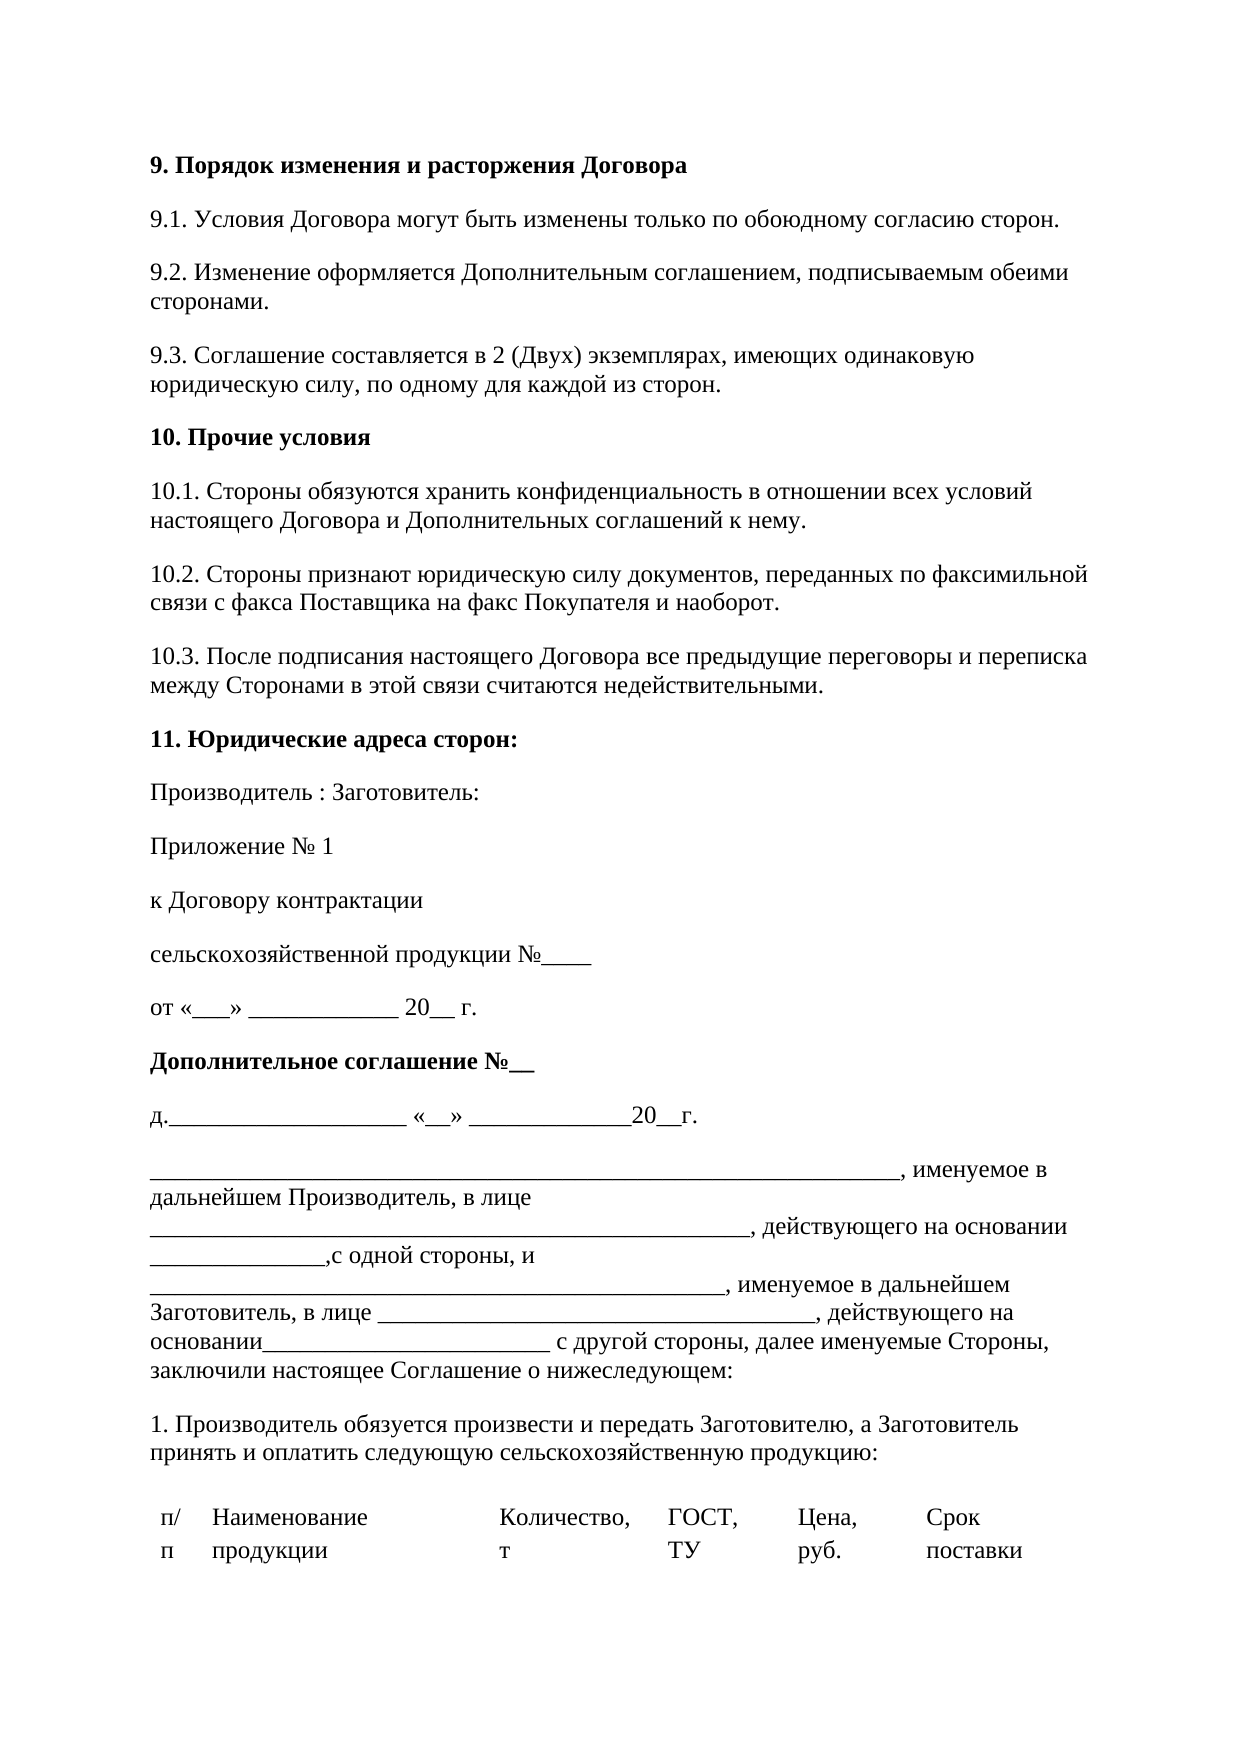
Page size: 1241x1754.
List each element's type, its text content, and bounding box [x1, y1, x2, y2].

text 9.2. Изменение оформляется Дополнительным соглашением, подписываемым обеими сторонами. [150, 257, 1090, 315]
text 10. Прочие условия [150, 422, 1090, 451]
text 9. Порядок изменения и расторжения Договора [150, 150, 1090, 179]
table_header Количество, т [489, 1491, 657, 1578]
table_header Цена, руб. [787, 1491, 916, 1578]
text 10.2. Стороны признают юридическую силу документов, переданных по факсимильной связи с факса Поставщика на факс Покупателя и наоборот. [150, 559, 1090, 616]
text 10.3. После подписания настоящего Договора все предыдущие переговоры и переписка между Сторонами в этой связи считаются недействительными. [150, 641, 1090, 699]
text 10.1. Стороны обязуются хранить конфиденциальность в отношении всех условий настоящего Договора и Дополнительных соглашений к нему. [150, 476, 1090, 534]
text к Договору контрактации [150, 885, 1090, 914]
text д.___________________ «__» _____________20__г. [150, 1100, 1090, 1129]
text Дополнительное соглашение №__ [150, 1046, 1090, 1075]
text 9.3. Соглашение составляется в 2 (Двух) экземплярах, имеющих одинаковую юридическую силу, по одному для каждой из сторон. [150, 340, 1090, 397]
text Производитель : Заготовитель: [150, 777, 1090, 806]
text 9.1. Условия Договора могут быть изменены только по обоюдному согласию сторон. [150, 204, 1090, 232]
table_header п/п [150, 1491, 201, 1578]
table_header ГОСТ, ТУ [657, 1491, 787, 1578]
text от «___» ____________ 20__ г. [150, 992, 1090, 1021]
table_header Наименование продукции [201, 1491, 489, 1578]
text 1. Производитель обязуется произвести и передать Заготовителю, а Заготовитель принять и оплатить следующую сельскохозяйственную продукцию: [150, 1409, 1090, 1466]
text Приложение № 1 [150, 831, 1090, 860]
text ____________________________________________________________, именуемое в дальнейшем Производитель, в лице ________________________________________________, действующего на основании ______________,с одной стороны, и ______________________________________________, именуемое в дальнейшем Заготовитель, в лице ___________________________________, действующего на основании_______________________ с другой стороны, далее именуемые Стороны, заключили настоящее Соглашение о нижеследующем: [150, 1154, 1090, 1384]
table_header Срок поставки [916, 1491, 1091, 1578]
text 11. Юридические адреса сторон: [150, 724, 1090, 752]
text сельскохозяйственной продукции №____ [150, 939, 1090, 967]
